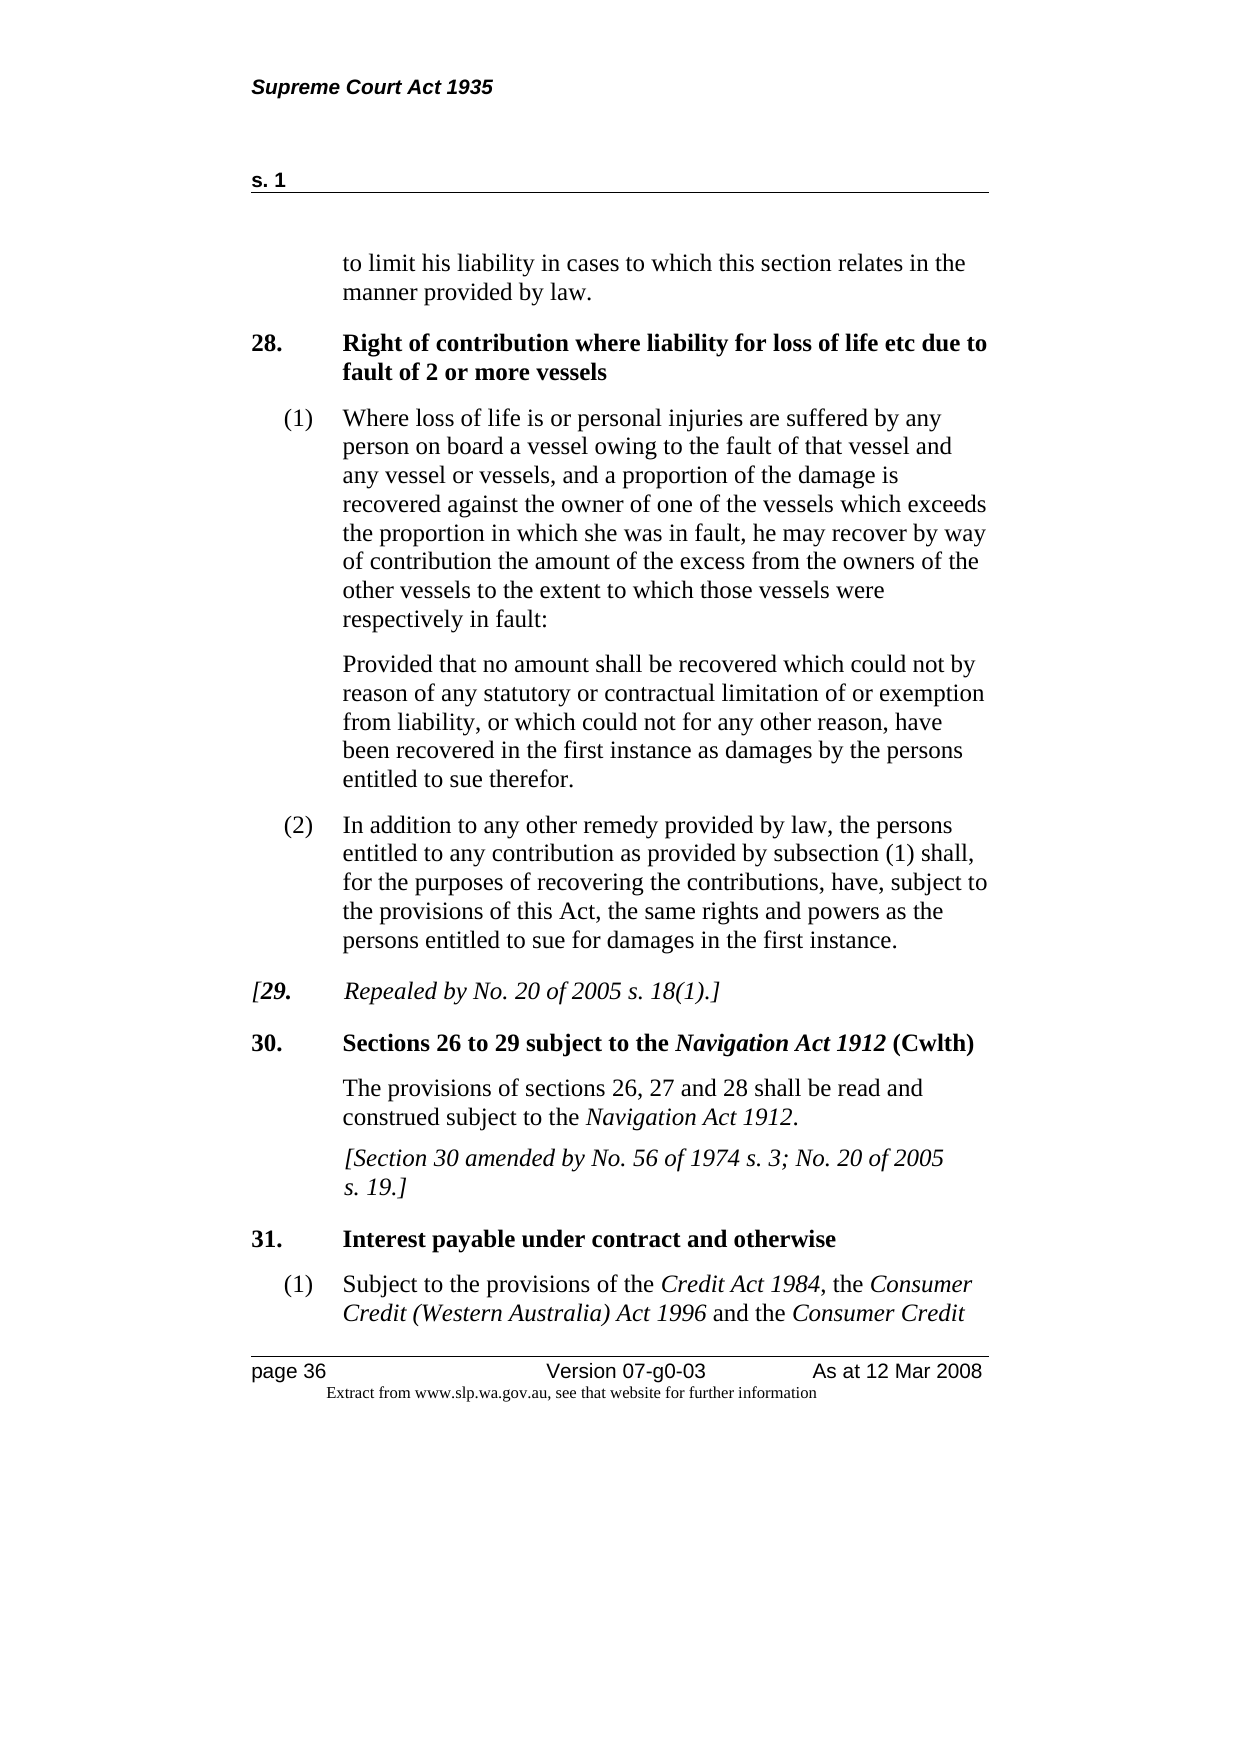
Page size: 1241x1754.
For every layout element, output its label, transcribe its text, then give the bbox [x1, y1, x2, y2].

text (1) Where loss of life is or personal injuries are suffered by any person on board a vessel owing to the fault of that vessel and any vessel or vessels, and a proportion of the damage is recovered against the owner of one of the vessels which exceeds the proportion in which she was in fault, he may recover by way of contribution the amount of the excess from the owners of the other vessels to the extent to which those vessels were respectively in fault: [251, 403, 989, 633]
subtitle 30. Sections 26 to 29 subject to the Navigation Act 1912 (Cwlth) [251, 1028, 989, 1057]
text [251, 1269, 989, 1327]
text Provided that no amount shall be recovered which could not by reason of any statutory or contractual limitation of or exemption from liability, or which could not for any other reason, have been recovered in the first instance as damages by the persons entitled to sue therefor. [251, 649, 989, 793]
subtitle 28. Right of contribution where liability for loss of life etc due to fault of 2 or more vessels [251, 328, 989, 386]
text [29. Repealed by No. 20 of 2005 s. 18(1).] [251, 976, 989, 1005]
text (2) In addition to any other remedy provided by law, the persons entitled to any contribution as provided by subsection (1) shall, for the purposes of recovering the contributions, have, subject to the provisions of this Act, the same rights and powers as the persons entitled to sue for damages in the first instance. [251, 810, 989, 953]
subtitle 31. Interest payable under contract and otherwise [251, 1224, 989, 1253]
text The provisions of sections 26, 27 and 28 shall be read and construed subject to the Navigation Act 1912. [251, 1073, 989, 1131]
text [Section 30 amended by No. 56 of 1974 s. 3; No. 20 of 2005 s. 19.] [251, 1143, 989, 1201]
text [251, 248, 989, 306]
